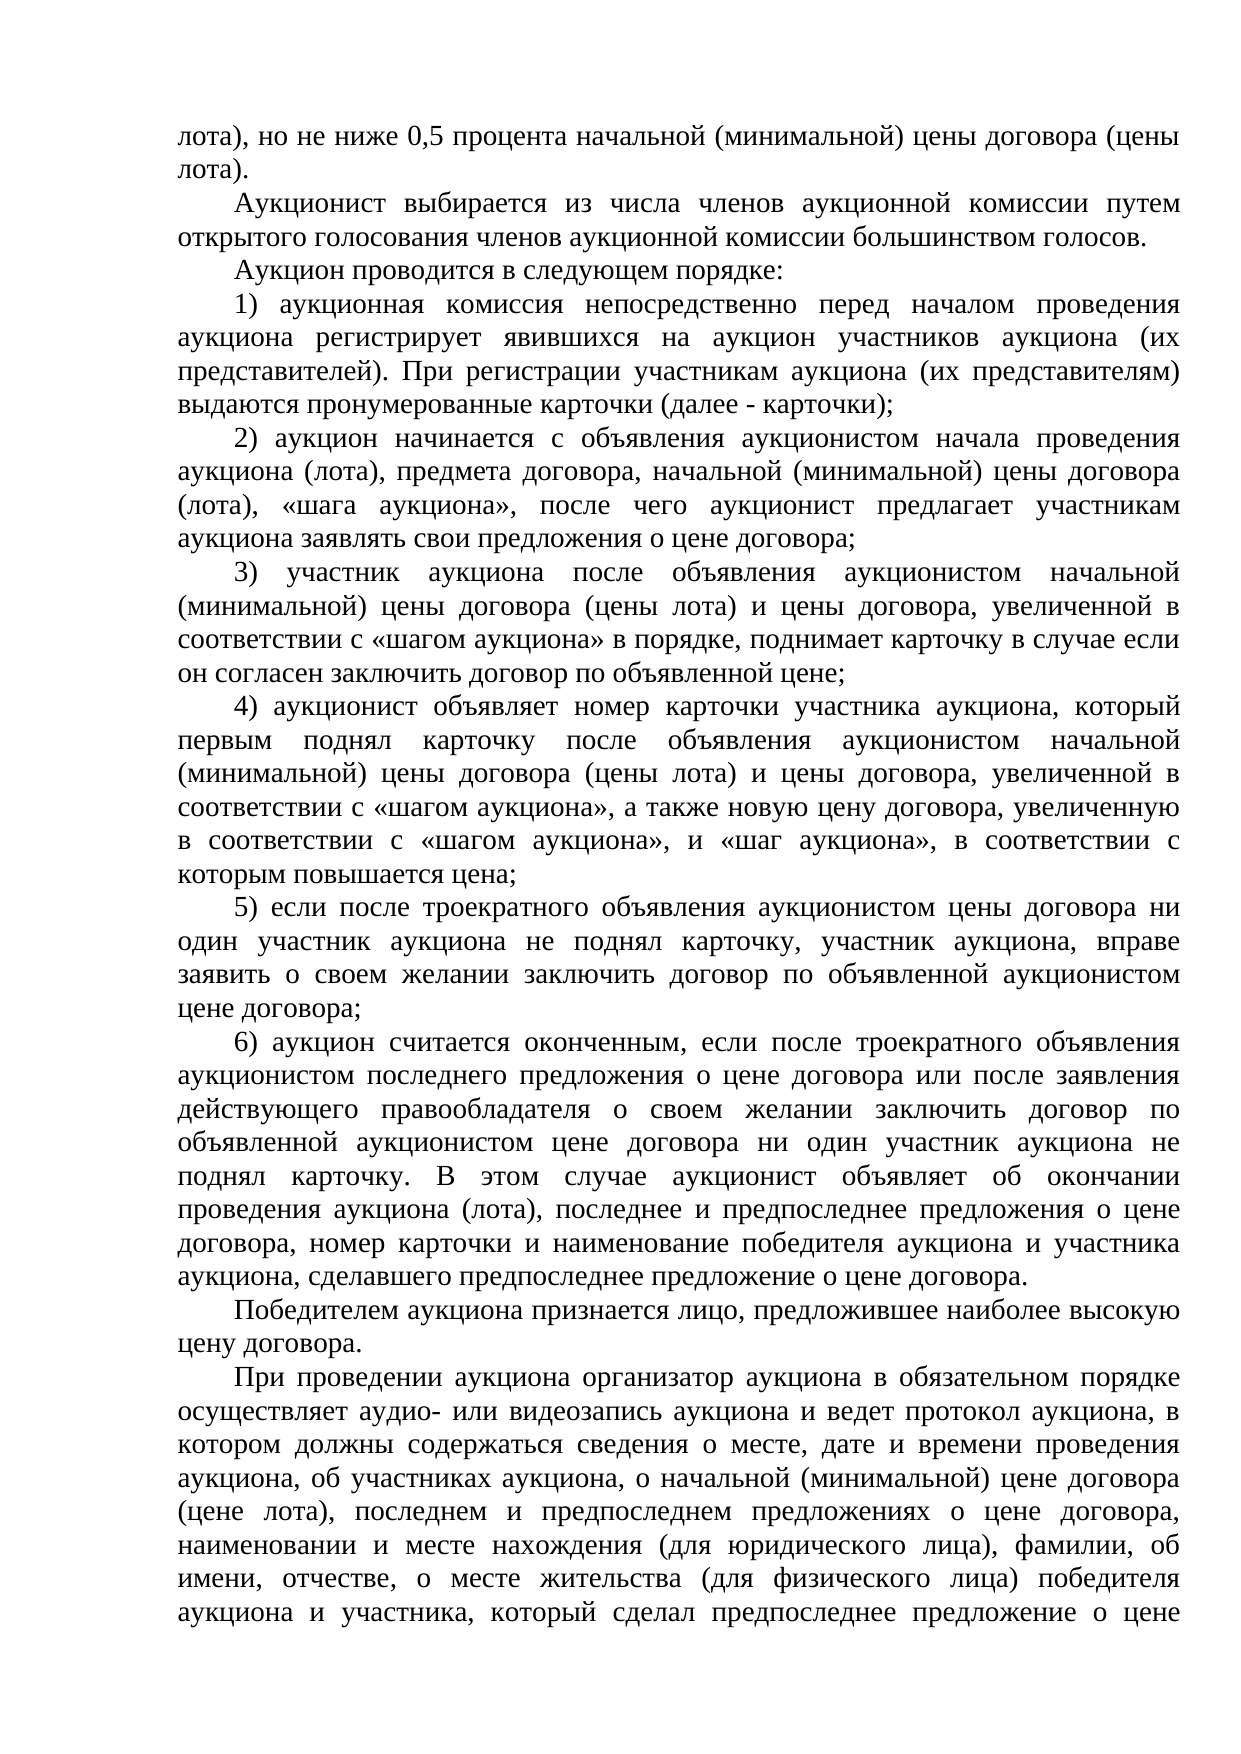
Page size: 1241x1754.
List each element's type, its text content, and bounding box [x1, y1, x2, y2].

text 2) аукцион начинается с объявления аукционистом начала проведения аукциона (лота), предмета договора, начальной (минимальной) цены договора (лота), «шага аукциона», после чего аукционист предлагает участникам аукциона заявлять свои предложения о цене договора; [177, 420, 1181, 554]
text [177, 1359, 1181, 1627]
text Победителем аукциона признается лицо, предложившее наиболее высокую цену договора. [177, 1292, 1181, 1359]
text Аукционист выбирается из числа членов аукционной комиссии путем открытого голосования членов аукционной комиссии большинством голосов. [177, 185, 1181, 252]
text 5) если после троекратного объявления аукционистом цены договора ни один участник аукциона не поднял карточку, участник аукциона, вправе заявить о своем желании заключить договор по объявленной аукционистом цене договора; [177, 889, 1181, 1024]
text Аукцион проводится в следующем порядке: [177, 252, 1181, 286]
text 3) участник аукциона после объявления аукционистом начальной (минимальной) цены договора (цены лота) и цены договора, увеличенной в соответствии с «шагом аукциона» в порядке, поднимает карточку в случае если он согласен заключить договор по объявленной цене; [177, 554, 1181, 688]
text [177, 118, 1181, 185]
text 1) аукционная комиссия непосредственно перед началом проведения аукциона регистрирует явившихся на аукцион участников аукциона (их представителей). При регистрации участникам аукциона (их представителям) выдаются пронумерованные карточки (далее - карточки); [177, 286, 1181, 420]
text 6) аукцион считается оконченным, если после троекратного объявления аукционистом последнего предложения о цене договора или после заявления действующего правообладателя о своем желании заключить договор по объявленной аукционистом цене договора ни один участник аукциона не поднял карточку. В этом случае аукционист объявляет об окончании проведения аукциона (лота), последнее и предпоследнее предложения о цене договора, номер карточки и наименование победителя аукциона и участника аукциона, сделавшего предпоследнее предложение о цене договора. [177, 1024, 1181, 1292]
text 4) аукционист объявляет номер карточки участника аукциона, который первым поднял карточку после объявления аукционистом начальной (минимальной) цены договора (цены лота) и цены договора, увеличенной в соответствии с «шагом аукциона», а также новую цену договора, увеличенную в соответствии с «шагом аукциона», и «шаг аукциона», в соответствии с которым повышается цена; [177, 688, 1181, 889]
